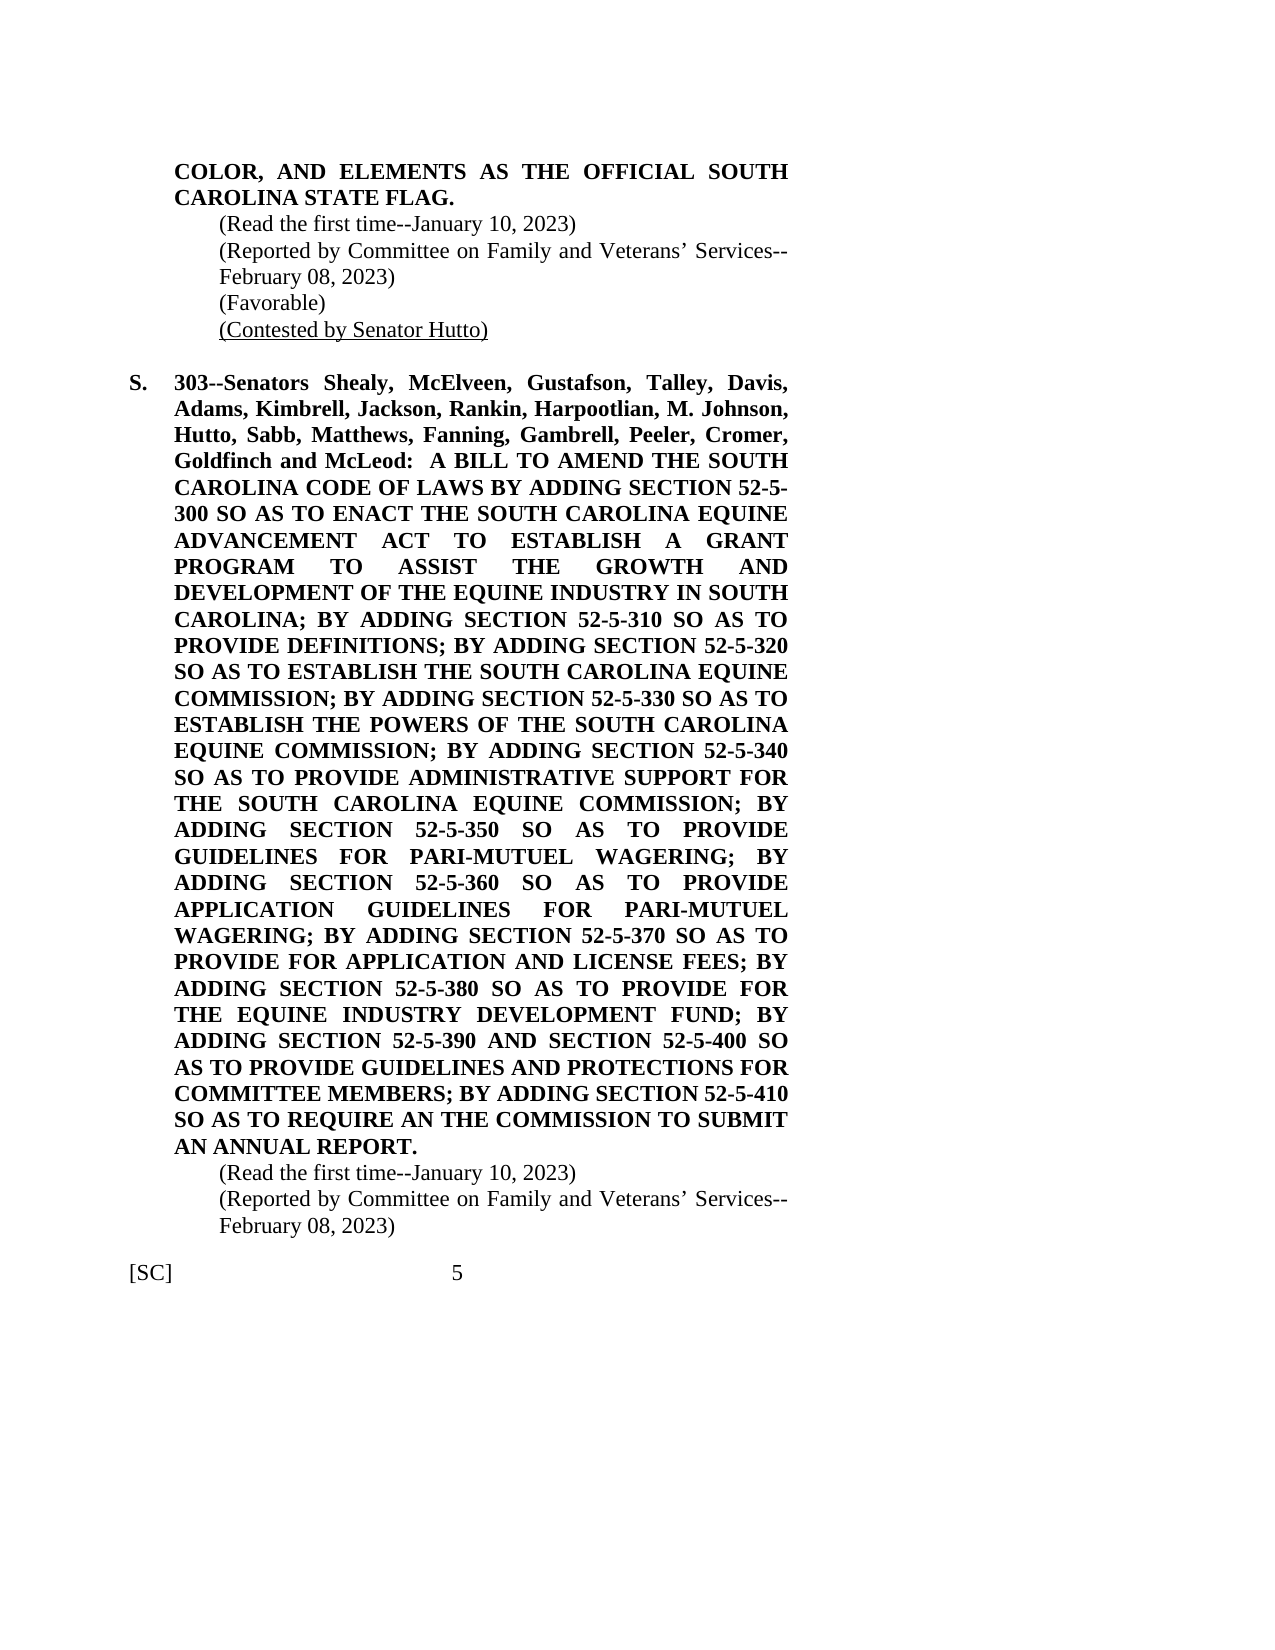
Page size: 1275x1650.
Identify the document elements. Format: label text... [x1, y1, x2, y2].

text (Favorable) [219, 289, 789, 316]
text (Reported by Committee on Family and Veterans’ Services--February 08, 2023) [219, 1186, 789, 1238]
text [129, 105, 789, 210]
text (Contested by Senator Hutto) [219, 316, 789, 342]
text S. 303--Senators Shealy, McElveen, Gustafson, Talley, Davis, Adams, Kimbrell, Jackson, Rankin, Harpootlian, M. Johnson, Hutto, Sabb, Matthews, Fanning, Gambrell, Peeler, Cromer, Goldfinch and McLeod: A BILL TO AMEND THE SOUTH CAROLINA CODE OF LAWS BY ADDING SECTION 52-5-300 SO AS TO ENACT THE SOUTH CAROLINA EQUINE ADVANCEMENT ACT TO ESTABLISH A GRANT PROGRAM TO ASSIST THE GROWTH AND DEVELOPMENT OF THE EQUINE INDUSTRY IN SOUTH CAROLINA; BY ADDING SECTION 52-5-310 SO AS TO PROVIDE DEFINITIONS; BY ADDING SECTION 52-5-320 SO AS TO ESTABLISH THE SOUTH CAROLINA EQUINE COMMISSION; BY ADDING SECTION 52-5-330 SO AS TO ESTABLISH THE POWERS OF THE SOUTH CAROLINA EQUINE COMMISSION; BY ADDING SECTION 52-5-340 SO AS TO PROVIDE ADMINISTRATIVE SUPPORT FOR THE SOUTH CAROLINA EQUINE COMMISSION; BY ADDING SECTION 52-5-350 SO AS TO PROVIDE GUIDELINES FOR PARI-MUTUEL WAGERING; BY ADDING SECTION 52-5-360 SO AS TO PROVIDE APPLICATION GUIDELINES FOR PARI-MUTUEL WAGERING; BY ADDING SECTION 52-5-370 SO AS TO PROVIDE FOR APPLICATION AND LICENSE FEES; BY ADDING SECTION 52-5-380 SO AS TO PROVIDE FOR THE EQUINE INDUSTRY DEVELOPMENT FUND; BY ADDING SECTION 52-5-390 AND SECTION 52-5-400 SO AS TO PROVIDE GUIDELINES AND PROTECTIONS FOR COMMITTEE MEMBERS; BY ADDING SECTION 52-5-410 SO AS TO REQUIRE AN THE COMMISSION TO SUBMIT AN ANNUAL REPORT. [129, 368, 789, 1159]
text (Read the first time--January 10, 2023) [219, 210, 789, 237]
text (Read the first time--January 10, 2023) [219, 1159, 789, 1186]
text (Reported by Committee on Family and Veterans’ Services--February 08, 2023) [219, 237, 789, 289]
